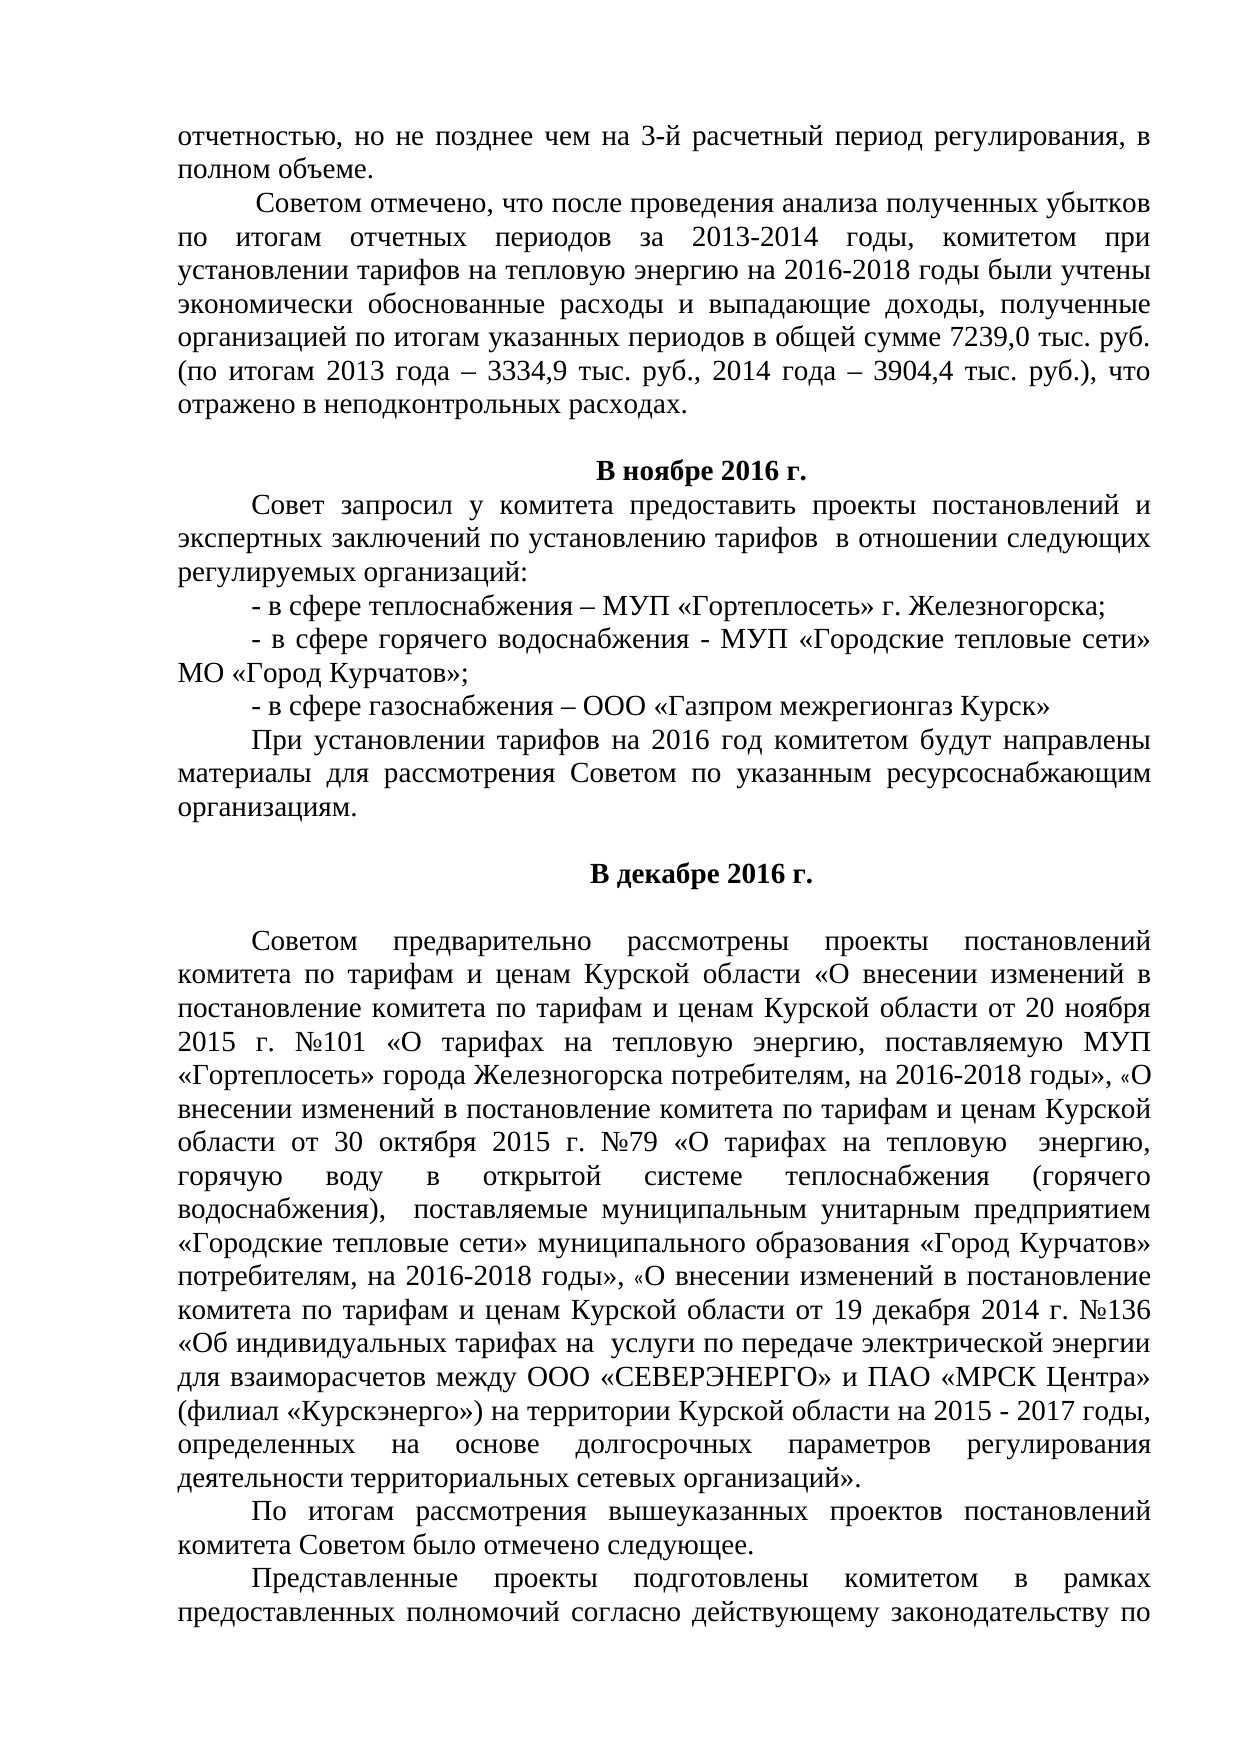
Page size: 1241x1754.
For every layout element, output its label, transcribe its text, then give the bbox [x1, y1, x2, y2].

text Советом отмечено, что после проведения анализа полученных убытков по итогам отчетных периодов за 2013-2014 годы, комитетом при установлении тарифов на тепловую энергию на 2016-2018 годы были учтены экономически обоснованные расходы и выпадающие доходы, полученные организацией по итогам указанных периодов в общей сумме 7239,0 тыс. руб. (по итогам 2013 года – 3334,9 тыс. руб., 2014 года – 3904,4 тыс. руб.), что отражено в неподконтрольных расходах. [177, 185, 1152, 420]
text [177, 118, 1152, 185]
text - в сфере теплоснабжения – МУП «Гортеплосеть» г. Железногорска; [177, 588, 1152, 621]
text Советом предварительно рассмотрены проекты постановлений комитета по тарифам и ценам Курской области «О внесении изменений в постановление комитета по тарифам и ценам Курской области от 20 ноября 2015 г. №101 «О тарифах на тепловую энергию, поставляемую МУП «Гортеплосеть» города Железногорска потребителям, на 2016-2018 годы», «О внесении изменений в постановление комитета по тарифам и ценам Курской области от 30 октября 2015 г. №79 «О тарифах на тепловую энергию, горячую воду в открытой системе теплоснабжения (горячего водоснабжения), поставляемые муниципальным унитарным предприятием «Городские тепловые сети» муниципального образования «Город Курчатов» потребителям, на 2016-2018 годы», «О внесении изменений в постановление комитета по тарифам и ценам Курской области от 19 декабря 2014 г. №136 «Об индивидуальных тарифах на услуги по передаче электрической энергии для взаиморасчетов между ООО «СЕВЕРЭНЕРГО» и ПАО «МРСК Центра» (филиал «Курскэнерго») на территории Курской области на 2015 - 2017 годы, определенных на основе долгосрочных параметров регулирования деятельности территориальных сетевых организаций». [177, 923, 1152, 1493]
text Совет запросил у комитета предоставить проекты постановлений и экспертных заключений по установлению тарифов в отношении следующих регулируемых организаций: [177, 487, 1152, 588]
text В ноябре 2016 г. [177, 453, 1152, 487]
text - в сфере горячего водоснабжения - МУП «Городские тепловые сети» МО «Город Курчатов»; [177, 621, 1152, 688]
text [177, 1560, 1152, 1627]
text - в сфере газоснабжения – ООО «Газпром межрегионгаз Курск» [177, 688, 1152, 722]
text По итогам рассмотрения вышеуказанных проектов постановлений комитета Советом было отмечено следующее. [177, 1493, 1152, 1560]
text При установлении тарифов на 2016 год комитетом будут направлены материалы для рассмотрения Советом по указанным ресурсоснабжающим организациям. [177, 722, 1152, 822]
text В декабре 2016 г. [177, 856, 1152, 889]
